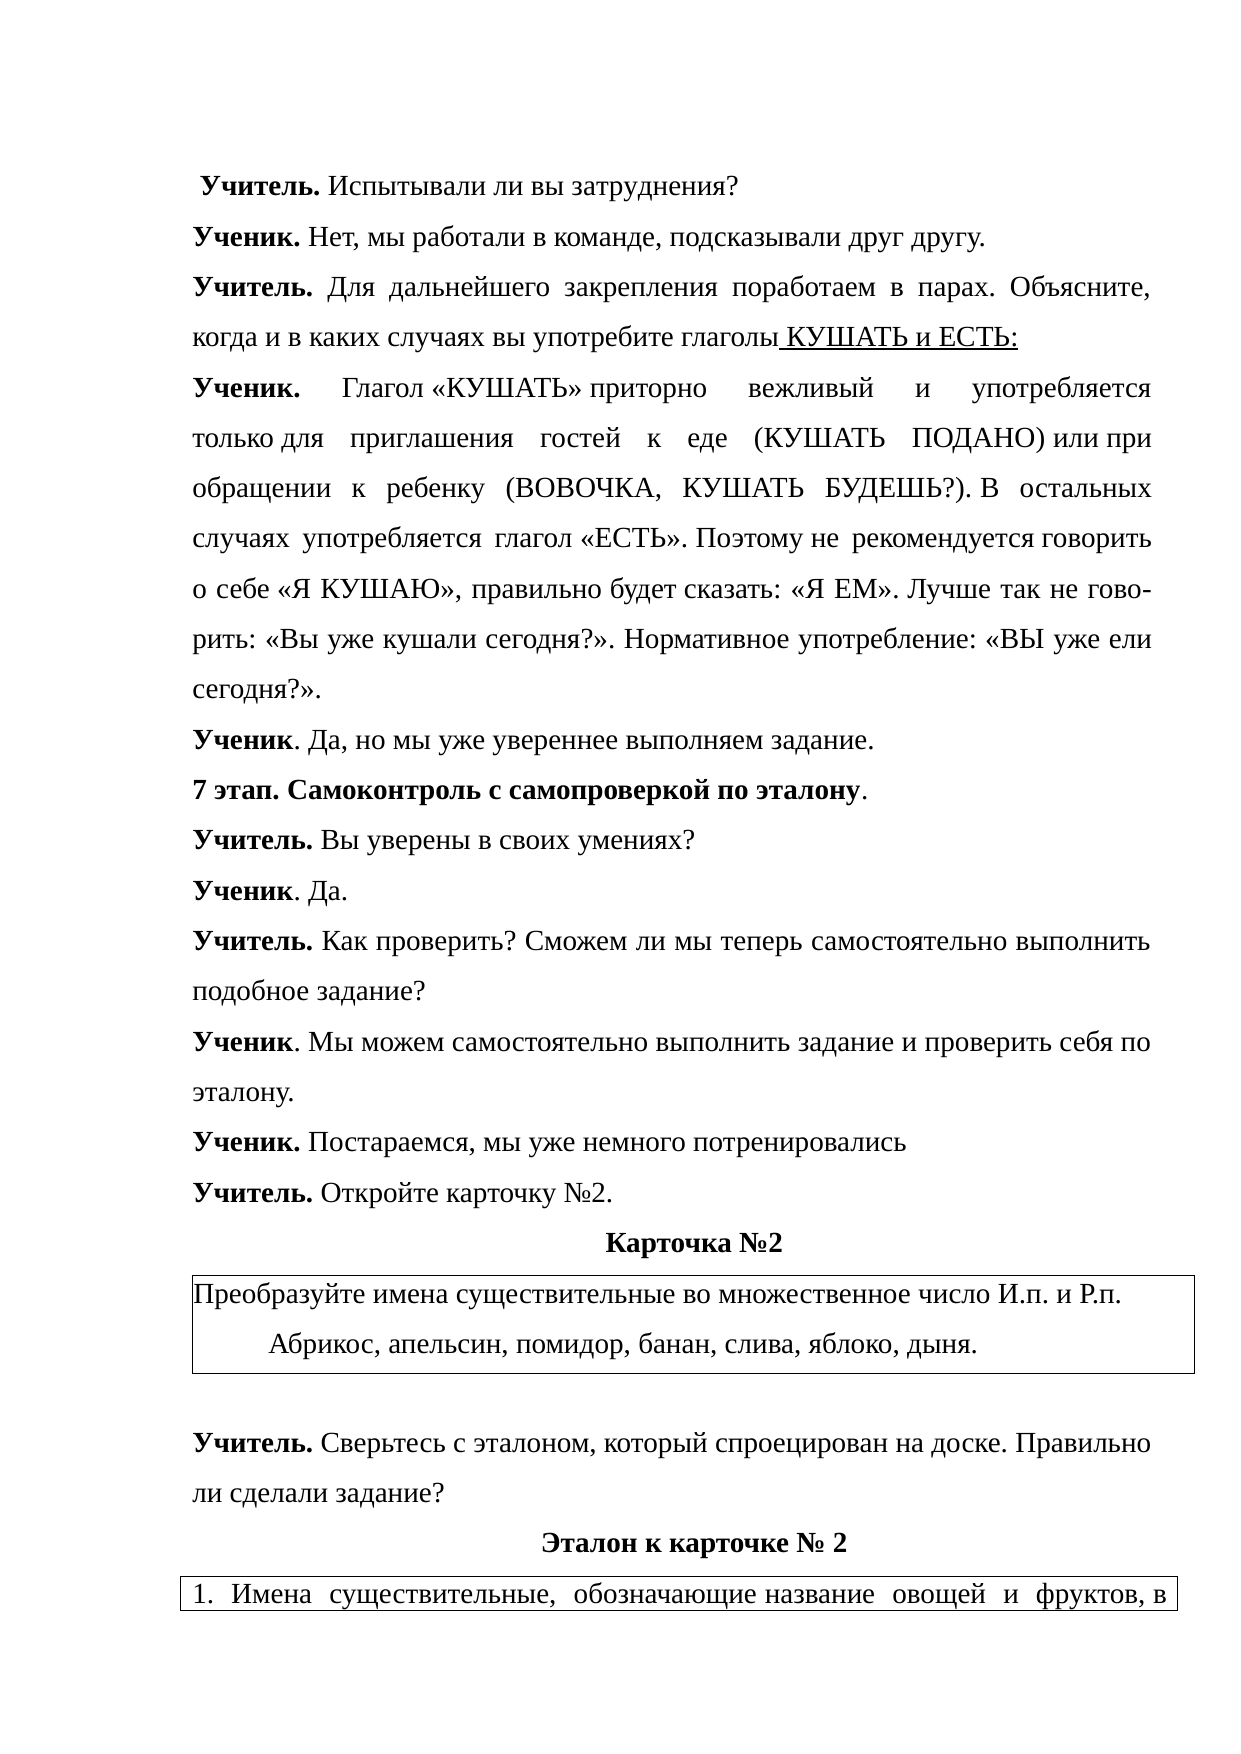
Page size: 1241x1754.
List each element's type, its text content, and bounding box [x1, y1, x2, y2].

text Ученик. Да, но мы уже увереннее выполняем задание. [192, 722, 1152, 755]
text 7 этап. Самоконтроль с самопроверкой по эталону. [192, 772, 1152, 806]
text Карточка №2 [192, 1225, 1152, 1258]
text Ученик. Глагол «КУШАТЬ» приторно вежливый и употребляется только для приглашения гостей к еде (КУШАТЬ ПОДАНО) или при обращении к ребенку (ВОВОЧКА, КУШАТЬ БУДЕШЬ?). В остальных случаях употребляется глагол «ЕСТЬ». Поэтому не рекомендуется говорить о себе «Я КУШАЮ», правильно будет сказать: «Я ЕМ». Лучше так не говорить: «Вы уже кушали сегодня?». Нормативное употребление: «ВЫ уже ели сегодня?». [192, 370, 1152, 705]
text Учитель. Как проверить? Сможем ли мы теперь самостоятельно выполнить подобное задание? [192, 923, 1152, 1007]
text Ученик. Да. [192, 873, 1152, 906]
table_header Преобразуйте имена существительные во множественное число И.п. и Р.п. Абрикос, апельсин, помидор, банан, слива, яблоко, дыня. [193, 1276, 1194, 1373]
text Ученик. Мы можем самостоятельно выполнить задание и проверить себя по эталону. [192, 1024, 1152, 1108]
text Эталон к карточке № 2 [192, 1525, 1152, 1559]
text Учитель. Откройте карточку №2. [192, 1175, 1152, 1208]
text Ученик. Постараемся, мы уже немного потренировались [192, 1124, 1152, 1158]
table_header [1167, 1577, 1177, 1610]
text Ученик. Нет, мы работали в команде, подсказывали друг другу. [192, 219, 1152, 252]
text Учитель. Сверьтесь с эталоном, который спроецирован на доске. Правильно ли сделали задание? [192, 1425, 1152, 1508]
text Учитель. Вы уверены в своих умениях? [192, 822, 1152, 856]
text Учитель. Для дальнейшего закрепления поработаем в парах. Объясните, когда и в каких случаях вы употребите глаголы КУШАТЬ и ЕСТЬ: [192, 269, 1152, 353]
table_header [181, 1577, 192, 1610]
text Учитель. Испытывали ли вы затруднения? [192, 168, 1152, 202]
